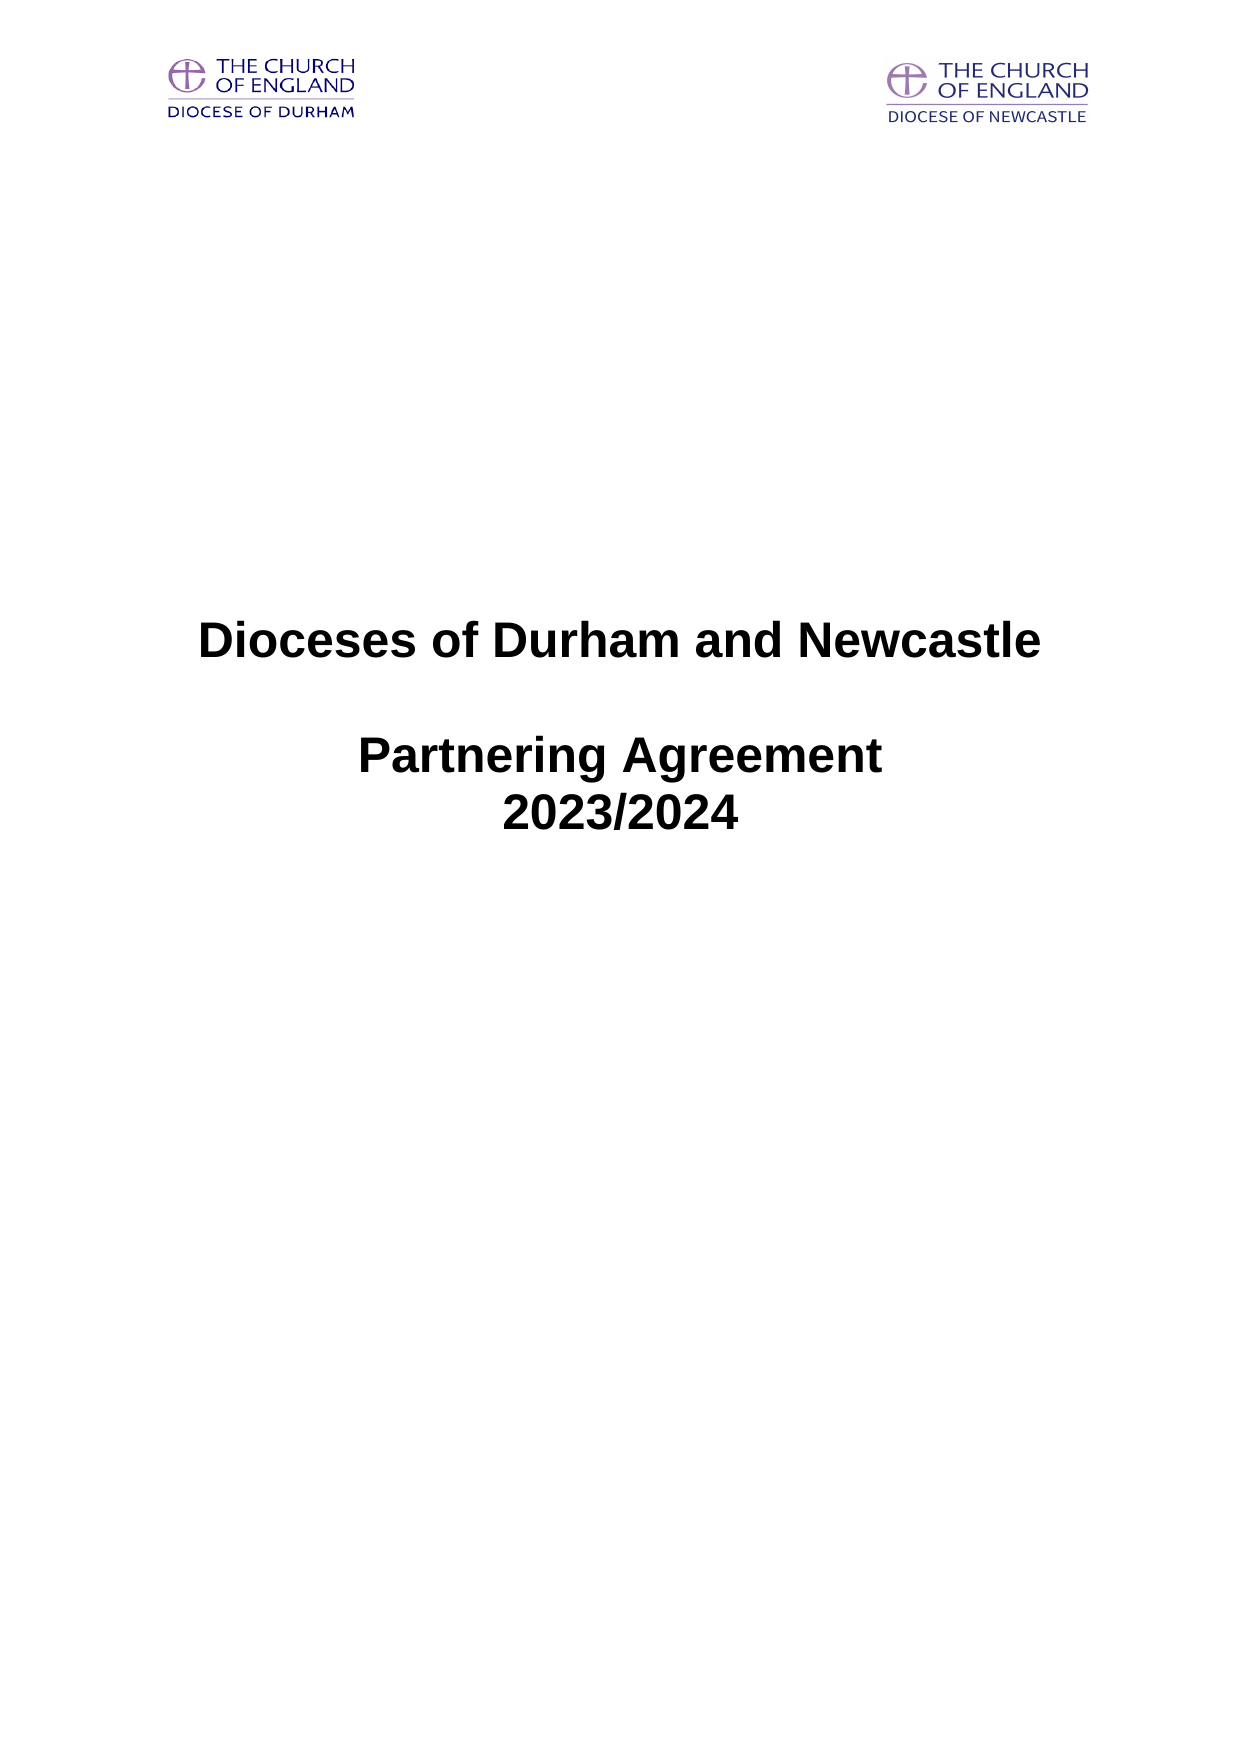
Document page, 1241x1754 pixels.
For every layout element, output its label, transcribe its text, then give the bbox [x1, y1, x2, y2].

text Dioceses of Durham and Newcastle [150, 610, 1090, 667]
text Partnering Agreement [150, 725, 1090, 782]
picture [150, 39, 372, 138]
text 2023/2024 [150, 782, 1090, 840]
picture [884, 57, 1091, 127]
